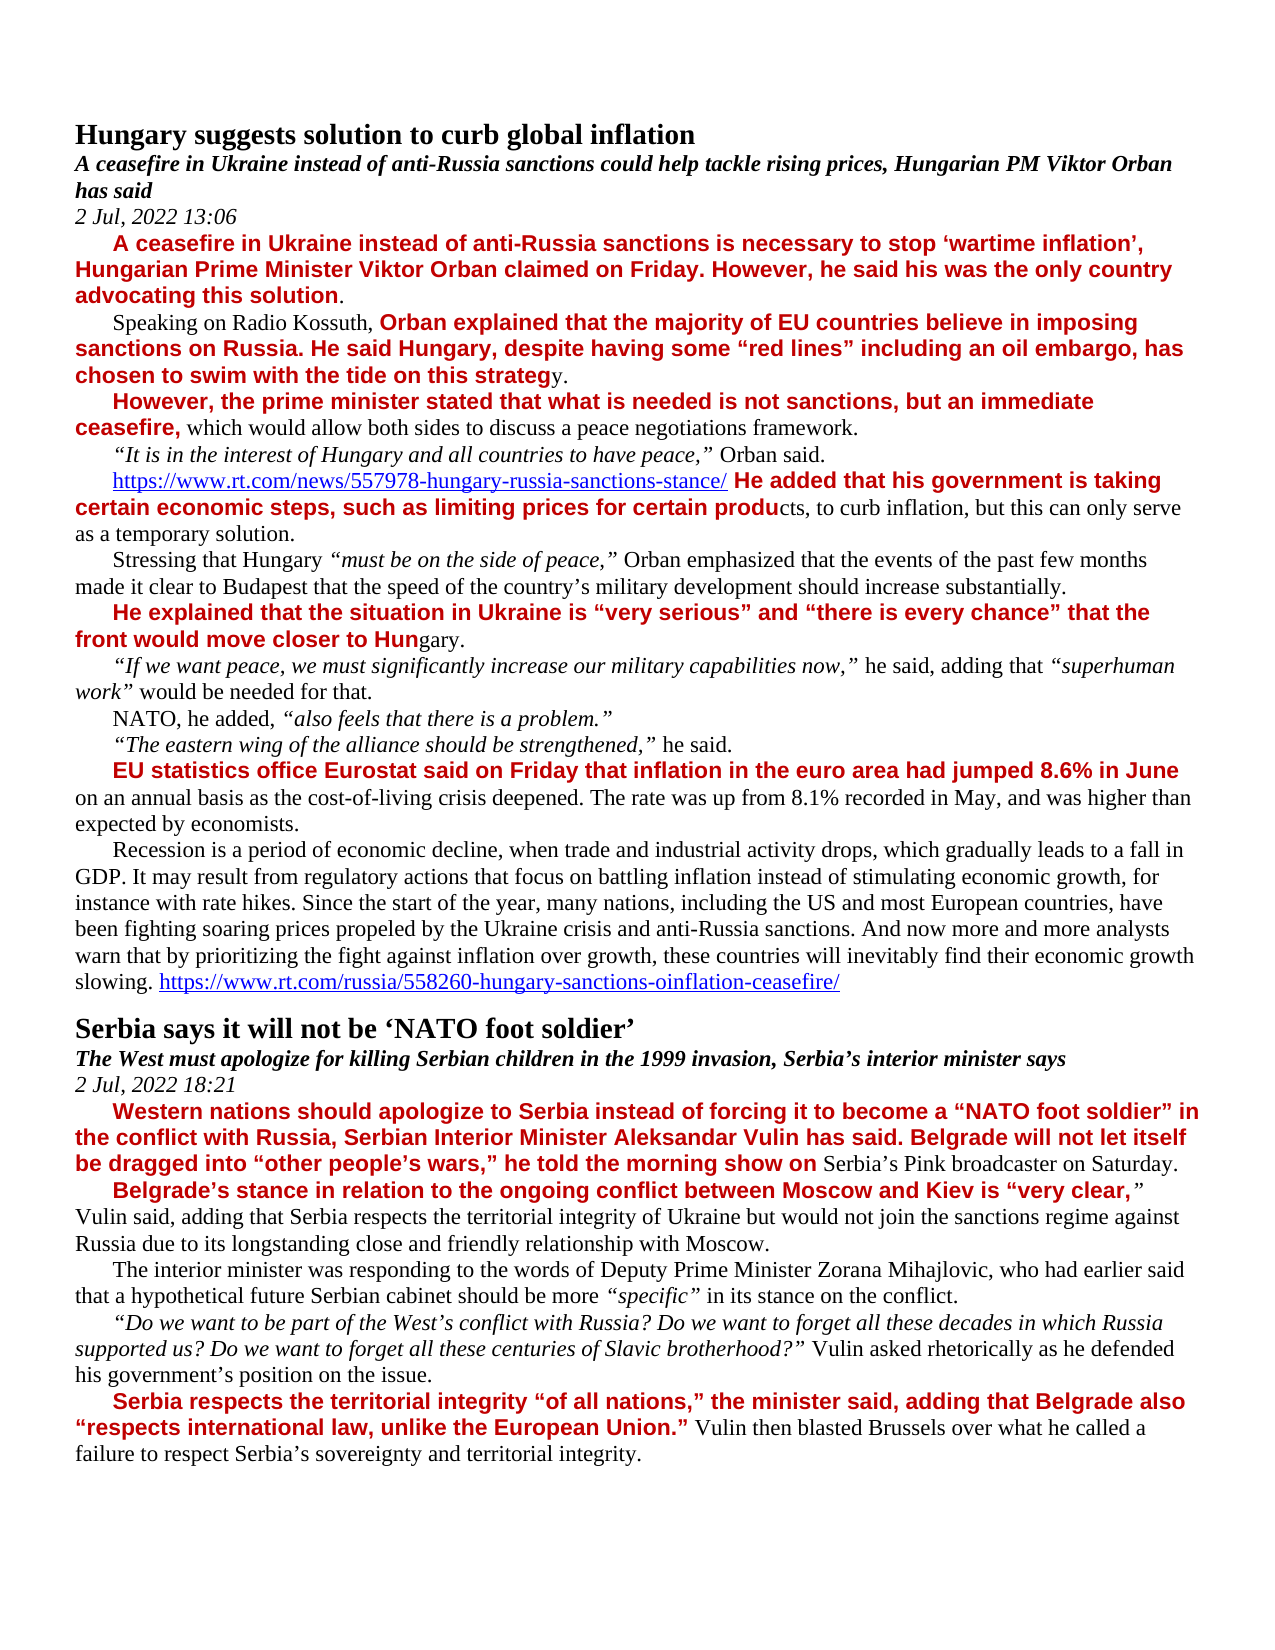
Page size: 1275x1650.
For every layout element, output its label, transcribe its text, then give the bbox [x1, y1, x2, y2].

text The interior minister was responding to the words of Deputy Prime Minister Zorana Mihajlovic, who had earlier said that a hypothetical future Serbian cabinet should be more “specific” in its stance on the conflict. [75, 1256, 1200, 1309]
text Stressing that Hungary “must be on the side of peace,” Orban emphasized that the events of the past few months made it clear to Budapest that the speed of the country’s military development should increase substantially. [75, 546, 1200, 599]
text A ceasefire in Ukraine instead of anti-Russia sanctions could help tackle rising prices, Hungarian PM Viktor Orban has said [75, 151, 1200, 203]
text “If we want peace, we must significantly increase our military capabilities now,” he said, adding that “superhuman work” would be needed for that. [75, 652, 1200, 705]
text “It is in the interest of Hungary and all countries to have peace,” Orban said. [75, 441, 1200, 467]
text A ceasefire in Ukraine instead of anti-Russia sanctions is necessary to stop ‘wartime inflation’, Hungarian Prime Minister Viktor Orban claimed on Friday. However, he said his was the only country advocating this solution. [75, 229, 1200, 309]
text Hungary suggests solution to curb global inflation [75, 117, 1200, 151]
text “Do we want to be part of the West’s conflict with Russia? Do we want to forget all these decades in which Russia supported us? Do we want to forget all these centuries of Slavic brotherhood?” Vulin asked rhetorically as he defended his government’s position on the issue. [75, 1309, 1200, 1388]
text NATO, he added, “also feels that there is a problem.” [75, 705, 1200, 731]
text 2 Jul, 2022 18:21 [75, 1071, 1200, 1098]
text “The eastern wing of the alliance should be strengthened,” he said. [75, 731, 1200, 757]
text However, the prime minister stated that what is needed is not sanctions, but an immediate ceasefire, which would allow both sides to discuss a peace negotiations framework. [75, 388, 1200, 441]
text 2 Jul, 2022 13:06 [75, 203, 1200, 229]
text EU statistics office Eurostat said on Friday that inflation in the euro area had jumped 8.6% in June on an annual basis as the cost-of-living crisis deepened. The rate was up from 8.1% recorded in May, and was higher than expected by economists. [75, 757, 1200, 836]
text Serbia says it will not be ‘NATO foot soldier’ [75, 1011, 1200, 1045]
text Serbia respects the territorial integrity “of all nations,” the minister said, adding that Belgrade also “respects international law, unlike the European Union.” Vulin then blasted Brussels over what he called a failure to respect Serbia’s sovereignty and territorial integrity. [75, 1388, 1200, 1467]
text Western nations should apologize to Serbia instead of forcing it to become a “NATO foot soldier” in the conflict with Russia, Serbian Interior Minister Aleksandar Vulin has said. Belgrade will not let itself be dragged into “other people’s wars,” he told the morning show on Serbia’s Pink broadcaster on Saturday. [75, 1098, 1200, 1177]
text https://www.rt.com/news/557978-hungary-russia-sanctions-stance/ He added that his government is taking certain economic steps, such as limiting prices for certain products, to curb inflation, but this can only serve as a temporary solution. [75, 467, 1200, 546]
text Belgrade’s stance in relation to the ongoing conflict between Moscow and Kiev is “very clear,” Vulin said, adding that Serbia respects the territorial integrity of Ukraine but would not join the sanctions regime against Russia due to its longstanding close and friendly relationship with Moscow. [75, 1177, 1200, 1256]
text Recession is a period of economic decline, when trade and industrial activity drops, which gradually leads to a fall in GDP. It may result from regulatory actions that focus on battling inflation instead of stimulating economic growth, for instance with rate hikes. Since the start of the year, many nations, including the US and most European countries, have been fighting soaring prices propeled by the Ukraine crisis and anti-Russia sanctions. And now more and more analysts warn that by prioritizing the fight against inflation over growth, these countries will inevitably find their economic growth slowing. https://www.rt.com/russia/558260-hungary-sanctions-oinflation-ceasefire/ [75, 836, 1200, 994]
text He explained that the situation in Ukraine is “very serious” and “there is every chance” that the front would move closer to Hungary. [75, 599, 1200, 652]
text Speaking on Radio Kossuth, Orban explained that the majority of EU countries believe in imposing sanctions on Russia. He said Hungary, despite having some “red lines” including an oil embargo, has chosen to swim with the tide on this strategy. [75, 309, 1200, 388]
text The West must apologize for killing Serbian children in the 1999 invasion, Serbia’s interior minister says [75, 1045, 1200, 1071]
